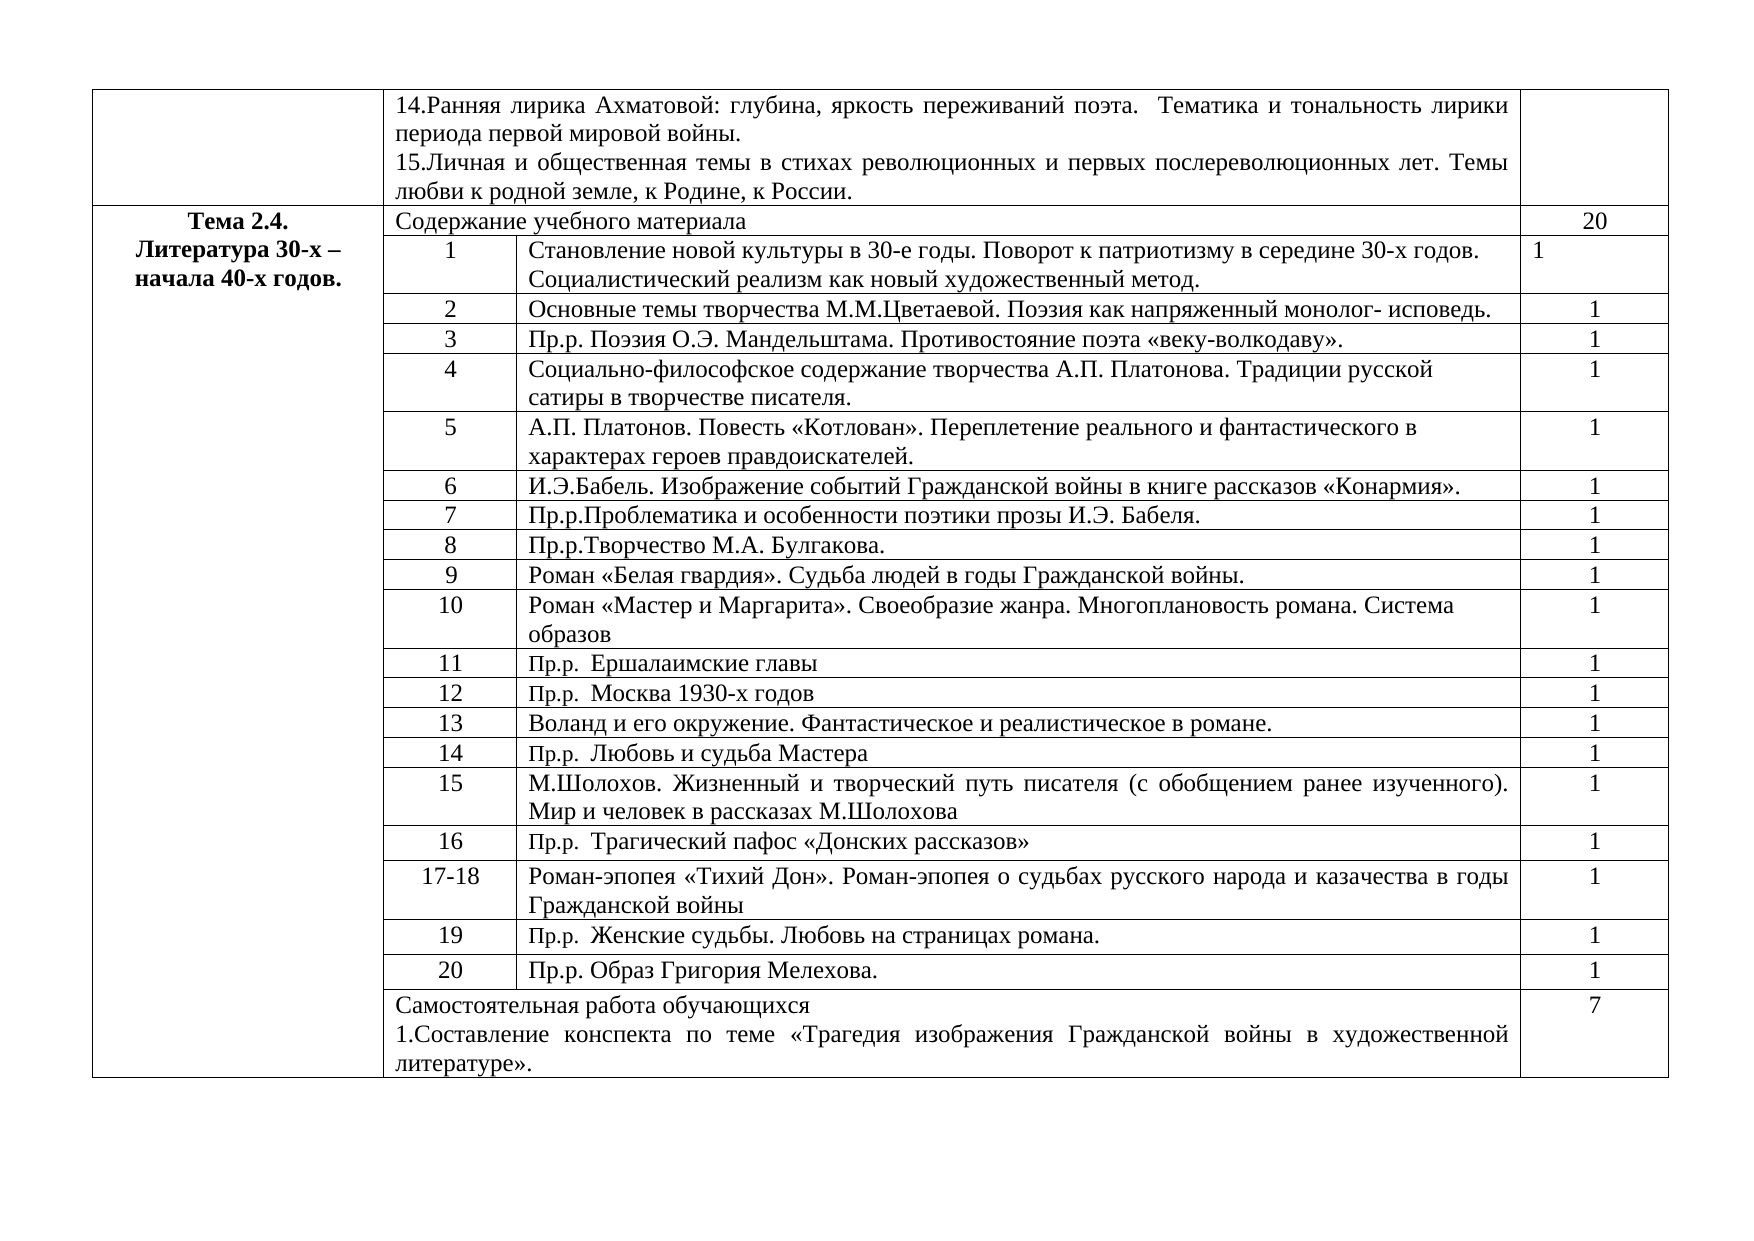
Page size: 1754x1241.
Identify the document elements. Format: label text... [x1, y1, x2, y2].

table_cell 1 [1521, 354, 1668, 411]
table_cell 1 [1521, 738, 1668, 767]
table_cell 1 [1521, 471, 1668, 499]
table_cell Роман-эпопея «Тихий Дон». Роман-эпопея о судьбах русского народа и казачества в годы Гражданской войны [517, 861, 1520, 919]
table_cell Роман «Белая гвардия». Судьба людей в годы Гражданской войны. [517, 560, 1520, 589]
table_cell 1 [384, 236, 516, 293]
table_cell А.П. Платонов. Повесть «Котлован». Переплетение реального и фантастического в характерах героев правдоискателей. [517, 412, 1520, 470]
table_cell Социально-философское содержание творчества А.П. Платонова. Традиции русской сатиры в творчестве писателя. [517, 354, 1520, 411]
table_cell 8 [384, 530, 516, 559]
table_cell 1 [1521, 590, 1668, 647]
table_cell 15 [384, 768, 516, 825]
table_cell 9 [384, 560, 516, 589]
table_cell 1 [1521, 955, 1668, 989]
table_cell 16 [384, 826, 516, 860]
table_cell Воланд и его окружение. Фантастическое и реалистическое в романе. [517, 708, 1520, 737]
table_cell Пр.р. Женские судьбы. Любовь на страницах романа. [517, 920, 1520, 954]
table_cell 14 [384, 738, 516, 767]
table_cell 7 [1521, 990, 1668, 1077]
table_cell 1 [1521, 920, 1668, 954]
table_cell 1 [1521, 530, 1668, 559]
table_cell 1 [1521, 678, 1668, 707]
table_cell 1 [1521, 826, 1668, 860]
table_cell Основные темы творчества М.М.Цветаевой. Поэзия как напряженный монолог- исповедь. [517, 294, 1520, 323]
table_cell 19 [384, 920, 516, 954]
table_cell 10 [384, 590, 516, 647]
table_cell Роман «Мастер и Маргарита». Своеобразие жанра. Многоплановость романа. Система образов [517, 590, 1520, 647]
table_cell Пр.р. Поэзия О.Э. Мандельштама. Противостояние поэта «веку-волкодаву». [517, 324, 1520, 353]
table_cell Пр.р. Любовь и судьба Мастера [517, 738, 1520, 767]
table_cell 8 [1521, 90, 1668, 205]
table_cell 3 [384, 324, 516, 353]
table_cell 13 [384, 708, 516, 737]
table_cell 1 [1521, 324, 1668, 353]
table_cell 5 [384, 412, 516, 470]
table_cell 17-18 [384, 861, 516, 919]
table_cell 1 [1521, 768, 1668, 825]
table_cell 1 [1521, 236, 1668, 293]
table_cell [384, 90, 1520, 205]
table_cell 1 [1521, 708, 1668, 737]
table_cell 1 [1521, 412, 1668, 470]
table_cell 12 [384, 678, 516, 707]
table_cell 20 [1521, 206, 1668, 234]
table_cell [384, 990, 1520, 1077]
table_cell Пр.р. Ершалаимские главы [517, 649, 1520, 677]
table_cell Пр.р. Трагический пафос «Донских рассказов» [517, 826, 1520, 860]
table_cell И.Э.Бабель. Изображение событий Гражданской войны в книге рассказов «Конармия». [517, 471, 1520, 499]
table_cell Становление новой культуры в 30-е годы. Поворот к патриотизму в середине 30-х годов. Социалистический реализм как новый художественный метод. [517, 236, 1520, 293]
table_cell Тема 2.4. Литература 30-х – начала 40-х годов. [93, 206, 383, 1077]
table_cell Пр.р.Проблематика и особенности поэтики прозы И.Э. Бабеля. [517, 501, 1520, 529]
table_cell 1 [1521, 560, 1668, 589]
table_cell 4 [384, 354, 516, 411]
table_cell 1 [1521, 501, 1668, 529]
table_cell 1 [1521, 861, 1668, 919]
table_cell Содержание учебного материала [384, 206, 1520, 234]
table_cell 7 [384, 501, 516, 529]
table_cell М.Шолохов. Жизненный и творческий путь писателя (с обобщением ранее изученного). Мир и человек в рассказах М.Шолохова [517, 768, 1520, 825]
table_cell 11 [384, 649, 516, 677]
table_cell 2 [384, 294, 516, 323]
table_cell 1 [1521, 649, 1668, 677]
table_cell 6 [384, 471, 516, 499]
table_cell Пр.р. Москва 1930-х годов [517, 678, 1520, 707]
table_cell Пр.р. Образ Григория Мелехова. [517, 955, 1520, 989]
table_cell Пр.р.Творчество М.А. Булгакова. [517, 530, 1520, 559]
table_cell 20 [384, 955, 516, 989]
table_cell 1 [1521, 294, 1668, 323]
